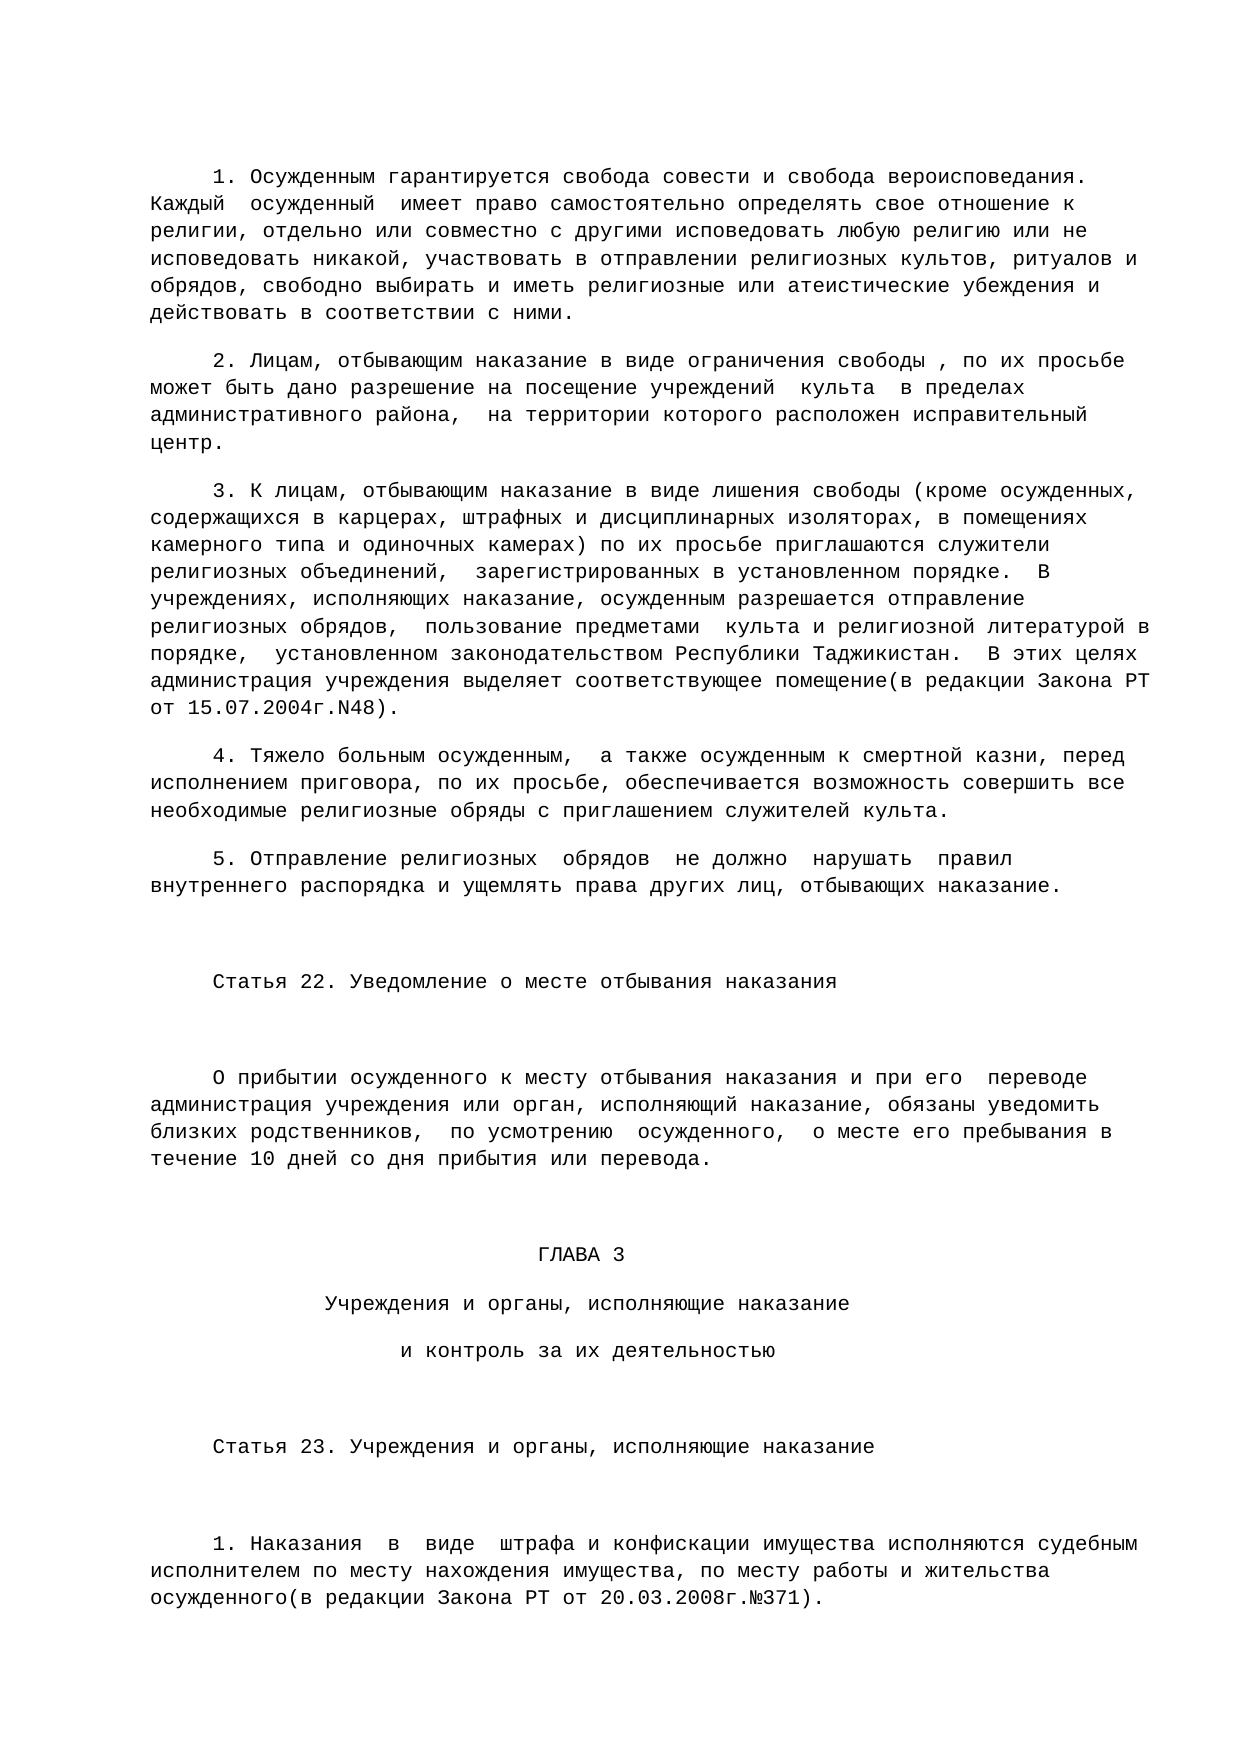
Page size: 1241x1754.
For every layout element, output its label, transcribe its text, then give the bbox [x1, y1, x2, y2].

text Статья 23. Учреждения и органы, исполняющие наказание [150, 1437, 1151, 1460]
text О прибытии осужденного к месту отбывания наказания и при его переводе администрация учреждения или орган, исполняющий наказание, обязаны уведомить близких родственников, по усмотрению осужденного, о месте его пребывания в течение 10 дней со дня прибытия или перевода. [150, 1067, 1151, 1172]
text Учреждения и органы, исполняющие наказание [150, 1292, 1151, 1316]
text 1. Осужденным гарантируется свобода совести и свобода вероисповедания. Каждый осужденный имеет право самостоятельно определять свое отношение к религии, отдельно или совместно с другими исповедовать любую религию или не исповедовать никакой, участвовать в отправлении религиозных культов, ритуалов и обрядов, свободно выбирать и иметь религиозные или атеистические убеждения и действовать в соответствии с ними. [150, 166, 1151, 326]
text 4. Тяжело больным осужденным, а также осужденным к смертной казни, перед исполнением приговора, по их просьбе, обеспечивается возможность совершить все необходимые религиозные обряды с приглашением служителей культа. [150, 745, 1151, 823]
text 1. Наказания в виде штрафа и конфискации имущества исполняются судебным исполнителем по месту нахождения имущества, по месту работы и жительства осужденного(в редакции Закона РТ от 20.03.2008г.№371). [150, 1533, 1151, 1611]
text Статья 22. Уведомление о месте отбывания наказания [150, 971, 1151, 994]
text 5. Отправление религиозных обрядов не должно нарушать правил внутреннего распорядка и ущемлять права других лиц, отбывающих наказание. [150, 848, 1151, 898]
text 3. К лицам, отбывающим наказание в виде лишения свободы (кроме осужденных, содержащихся в карцерах, штрафных и дисциплинарных изоляторах, в помещениях камерного типа и одиночных камерах) по их просьбе приглашаются служители религиозных объединений, зарегистрированных в установленном порядке. В учреждениях, исполняющих наказание, осужденным разрешается отправление религиозных обрядов, пользование предметами культа и религиозной литературой в порядке, установленном законодательством Республики Таджикистан. В этих целях администрация учреждения выделяет соответствующее помещение(в редакции Закона РТ от 15.07.2004г.N48). [150, 480, 1151, 721]
text ГЛАВА 3 [150, 1244, 1151, 1268]
text и контроль за их деятельностью [150, 1341, 1151, 1364]
text 2. Лицам, отбывающим наказание в виде ограничения свободы , по их просьбе может быть дано разрешение на посещение учреждений культа в пределах административного района, на территории которого расположен исправительный центр. [150, 350, 1151, 455]
